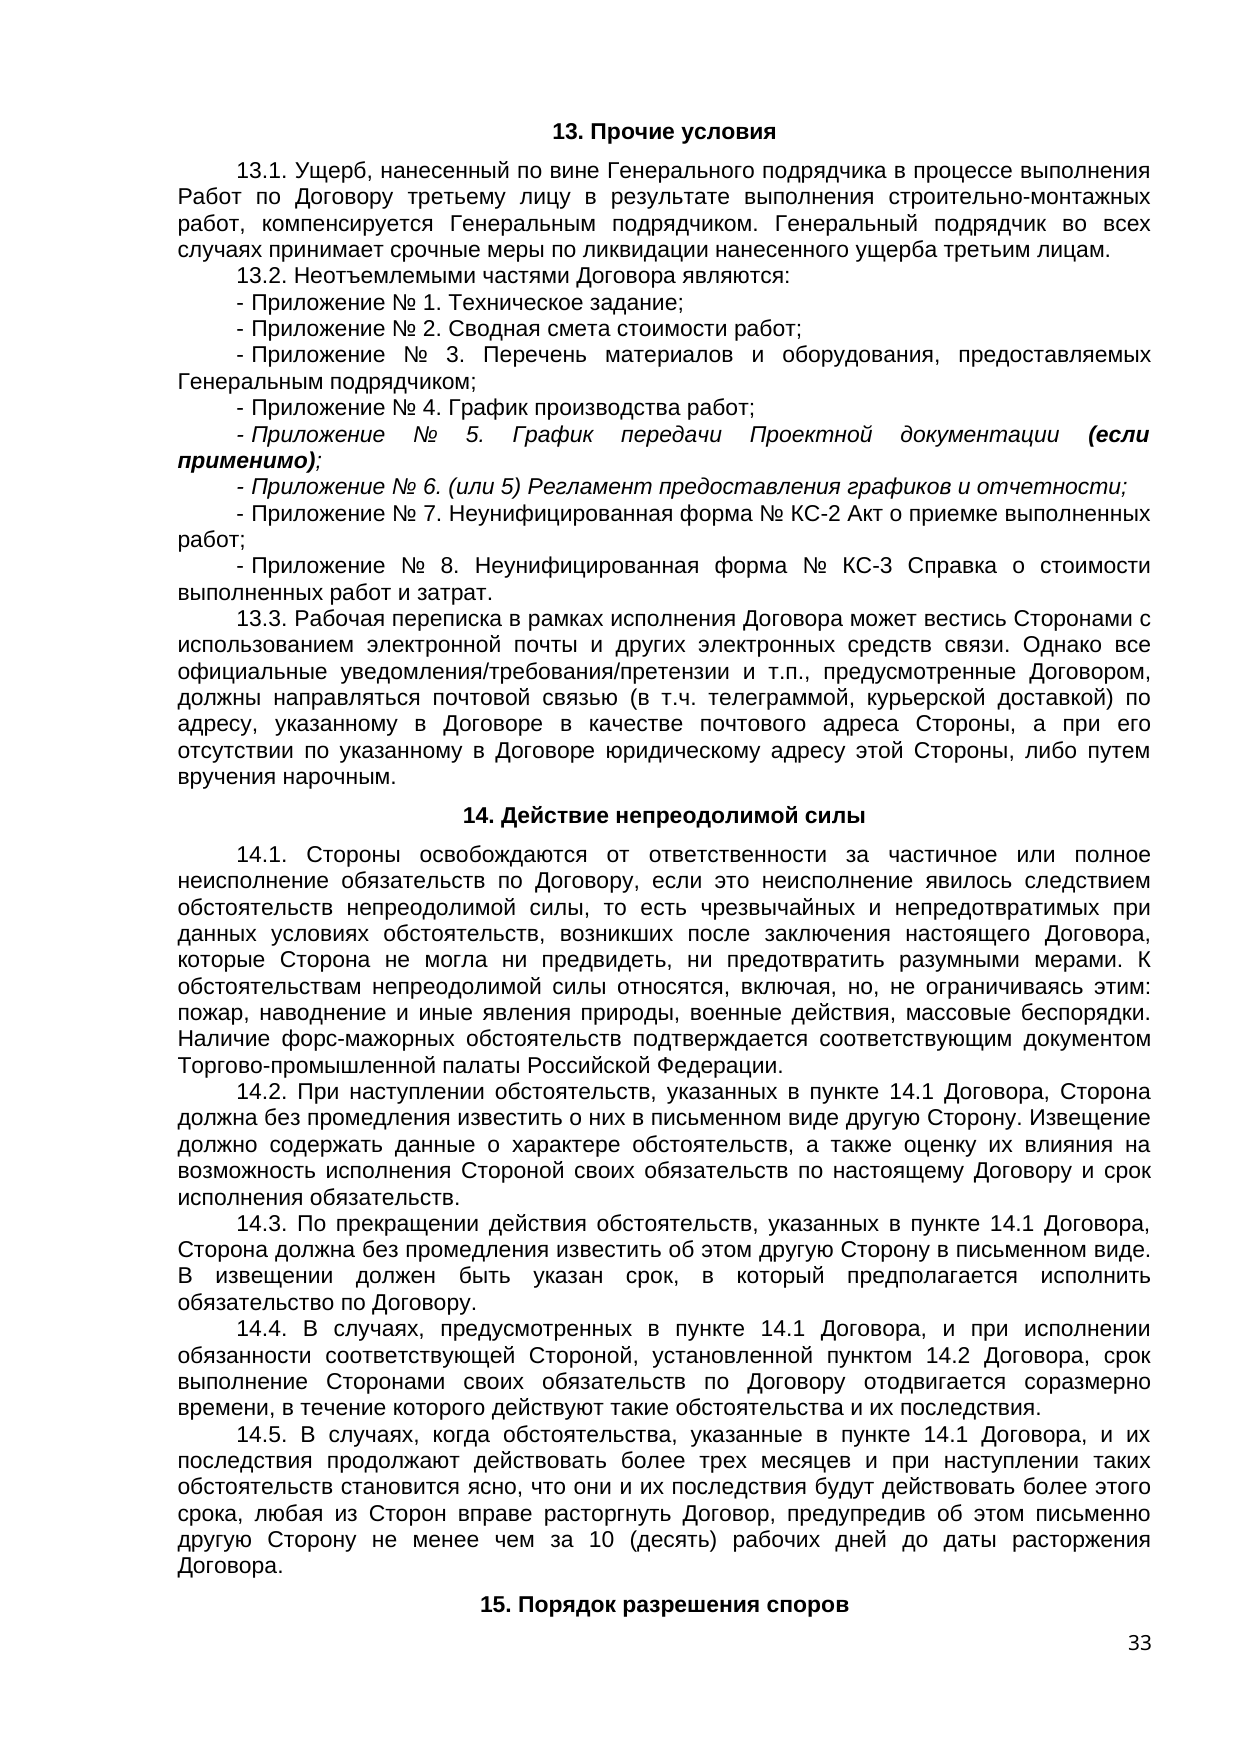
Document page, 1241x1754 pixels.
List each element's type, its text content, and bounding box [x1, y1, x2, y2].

text 14.3. По прекращении действия обстоятельств, указанных в пункте 14.1 Договора, Сторона должна без промедления известить об этом другую Сторону в письменном виде. В извещении должен быть указан срок, в который предполагается исполнить обязательство по Договору. [177, 1210, 1152, 1315]
list Приложение № 3. Перечень материалов и оборудования, предоставляемых Генеральным подрядчиком; [177, 341, 1152, 394]
text 13.2. Неотъемлемыми частями Договора являются: [177, 262, 1152, 289]
text 13.1. Ущерб, нанесенный по вине Генерального подрядчика в процессе выполнения Работ по Договору третьему лицу в результате выполнения строительно-монтажных работ, компенсируется Генеральным подрядчиком. Генеральный подрядчик во всех случаях принимает срочные меры по ликвидации нанесенного ущерба третьим лицам. [177, 157, 1152, 262]
text 13. Прочие условия [177, 118, 1152, 144]
text 14.2. При наступлении обстоятельств, указанных в пункте 14.1 Договора, Сторона должна без промедления известить о них в письменном виде другую Сторону. Извещение должно содержать данные о характере обстоятельств, а также оценку их влияния на возможность исполнения Стороной своих обязательств по настоящему Договору и срок исполнения обязательств. [177, 1078, 1152, 1210]
text 14.5. В случаях, когда обстоятельства, указанные в пункте 14.1 Договора, и их последствия продолжают действовать более трех месяцев и при наступлении таких обстоятельств становится ясно, что они и их последствия будут действовать более этого срока, любая из Сторон вправе расторгнуть Договор, предупредив об этом письменно другую Сторону не менее чем за 10 (десять) рабочих дней до даты расторжения Договора. [177, 1421, 1152, 1579]
list Приложение № 4. График производства работ; [177, 394, 1152, 421]
list Приложение № 8. Неунифицированная форма № КС-3 Справка о стоимости выполненных работ и затрат. [177, 552, 1152, 605]
list Приложение № 2. Сводная смета стоимости работ; [177, 315, 1152, 341]
text 14.4. В случаях, предусмотренных в пункте 14.1 Договора, и при исполнении обязанности соответствующей Стороной, установленной пунктом 14.2 Договора, срок выполнение Сторонами своих обязательств по Договору отодвигается соразмерно времени, в течение которого действуют такие обстоятельства и их последствия. [177, 1315, 1152, 1421]
list Приложение № 6. (или 5) Регламент предоставления графиков и отчетности; [177, 473, 1152, 499]
list Приложение № 7. Неунифицированная форма № КС-2 Акт о приемке выполненных работ; [177, 499, 1152, 552]
list Приложение № 5. График передачи Проектной документации (если применимо); [177, 421, 1152, 473]
text 13.3. Рабочая переписка в рамках исполнения Договора может вестись Сторонами с использованием электронной почты и других электронных средств связи. Однако все официальные уведомления/требования/претензии и т.п., предусмотренные Договором, должны направляться почтовой связью (в т.ч. телеграммой, курьерской доставкой) по адресу, указанному в Договоре в качестве почтового адреса Стороны, а при его отсутствии по указанному в Договоре юридическому адресу этой Стороны, либо путем вручения нарочным. [177, 605, 1152, 789]
text 15. Порядок разрешения споров [177, 1591, 1152, 1618]
text 14.1. Стороны освобождаются от ответственности за частичное или полное неисполнение обязательств по Договору, если это неисполнение явилось следствием обстоятельств непреодолимой силы, то есть чрезвычайных и непредотвратимых при данных условиях обстоятельств, возникших после заключения настоящего Договора, которые Сторона не могла ни предвидеть, ни предотвратить разумными мерами. К обстоятельствам непреодолимой силы относятся, включая, но, не ограничиваясь этим: пожар, наводнение и иные явления природы, военные действия, массовые беспорядки. Наличие форс-мажорных обстоятельств подтверждается соответствующим документом Торгово-промышленной палаты Российской Федерации. [177, 841, 1152, 1078]
text 14. Действие непреодолимой силы [177, 802, 1152, 828]
list Приложение № 1. Техническое задание; [177, 289, 1152, 315]
